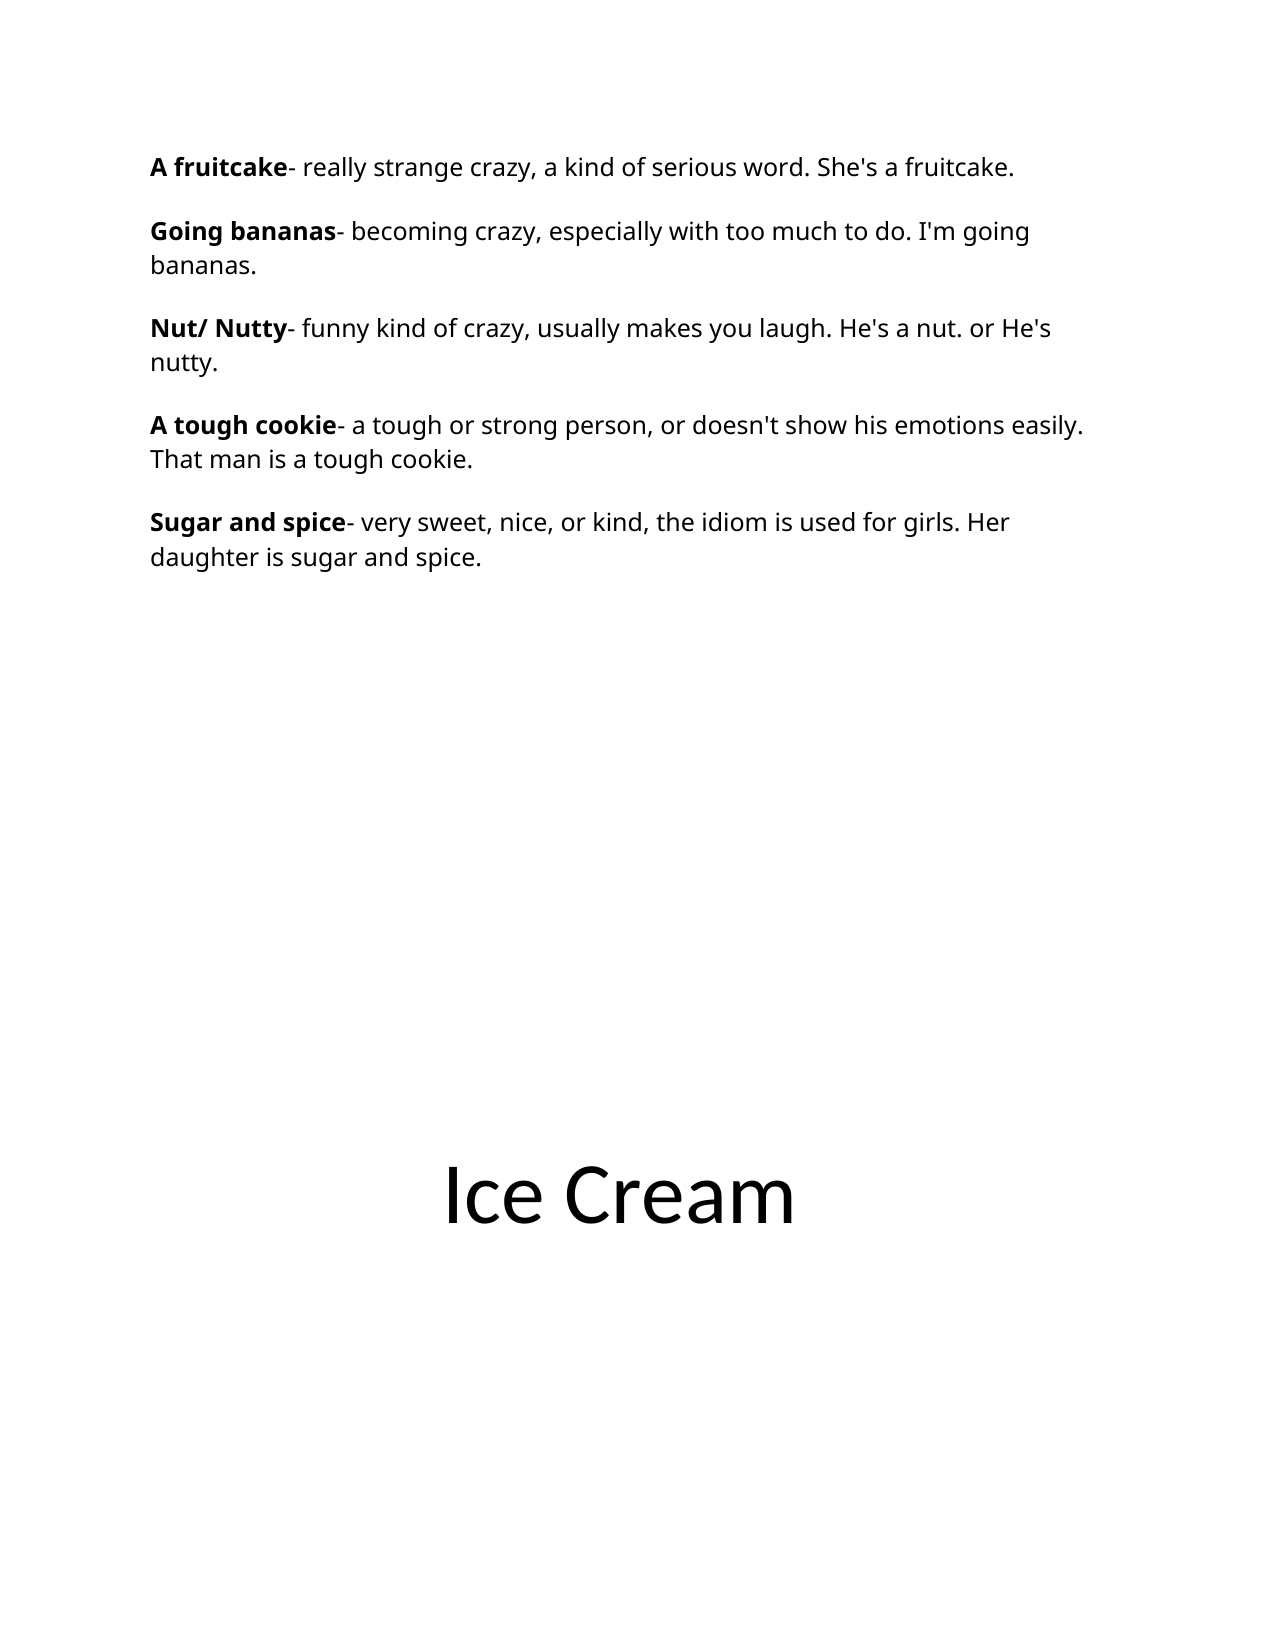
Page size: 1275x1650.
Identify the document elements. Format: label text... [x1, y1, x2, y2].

text A fruitcake- really strange crazy, a kind of serious word. She's a fruitcake. [150, 150, 1125, 184]
text Ice Cream [179, 1139, 1061, 1246]
text Nut/ Nutty- funny kind of crazy, usually makes you laugh. He's a nut. or He's nutty. [150, 311, 1125, 379]
text Going bananas- becoming crazy, especially with too much to do. I'm going bananas. [150, 213, 1125, 281]
text A tough cookie- a tough or strong person, or doesn't show his emotions easily. That man is a tough cookie. [150, 408, 1125, 476]
text Sugar and spice- very sweet, nice, or kind, the idiom is used for girls. Her daughter is sugar and spice. [150, 505, 1125, 573]
